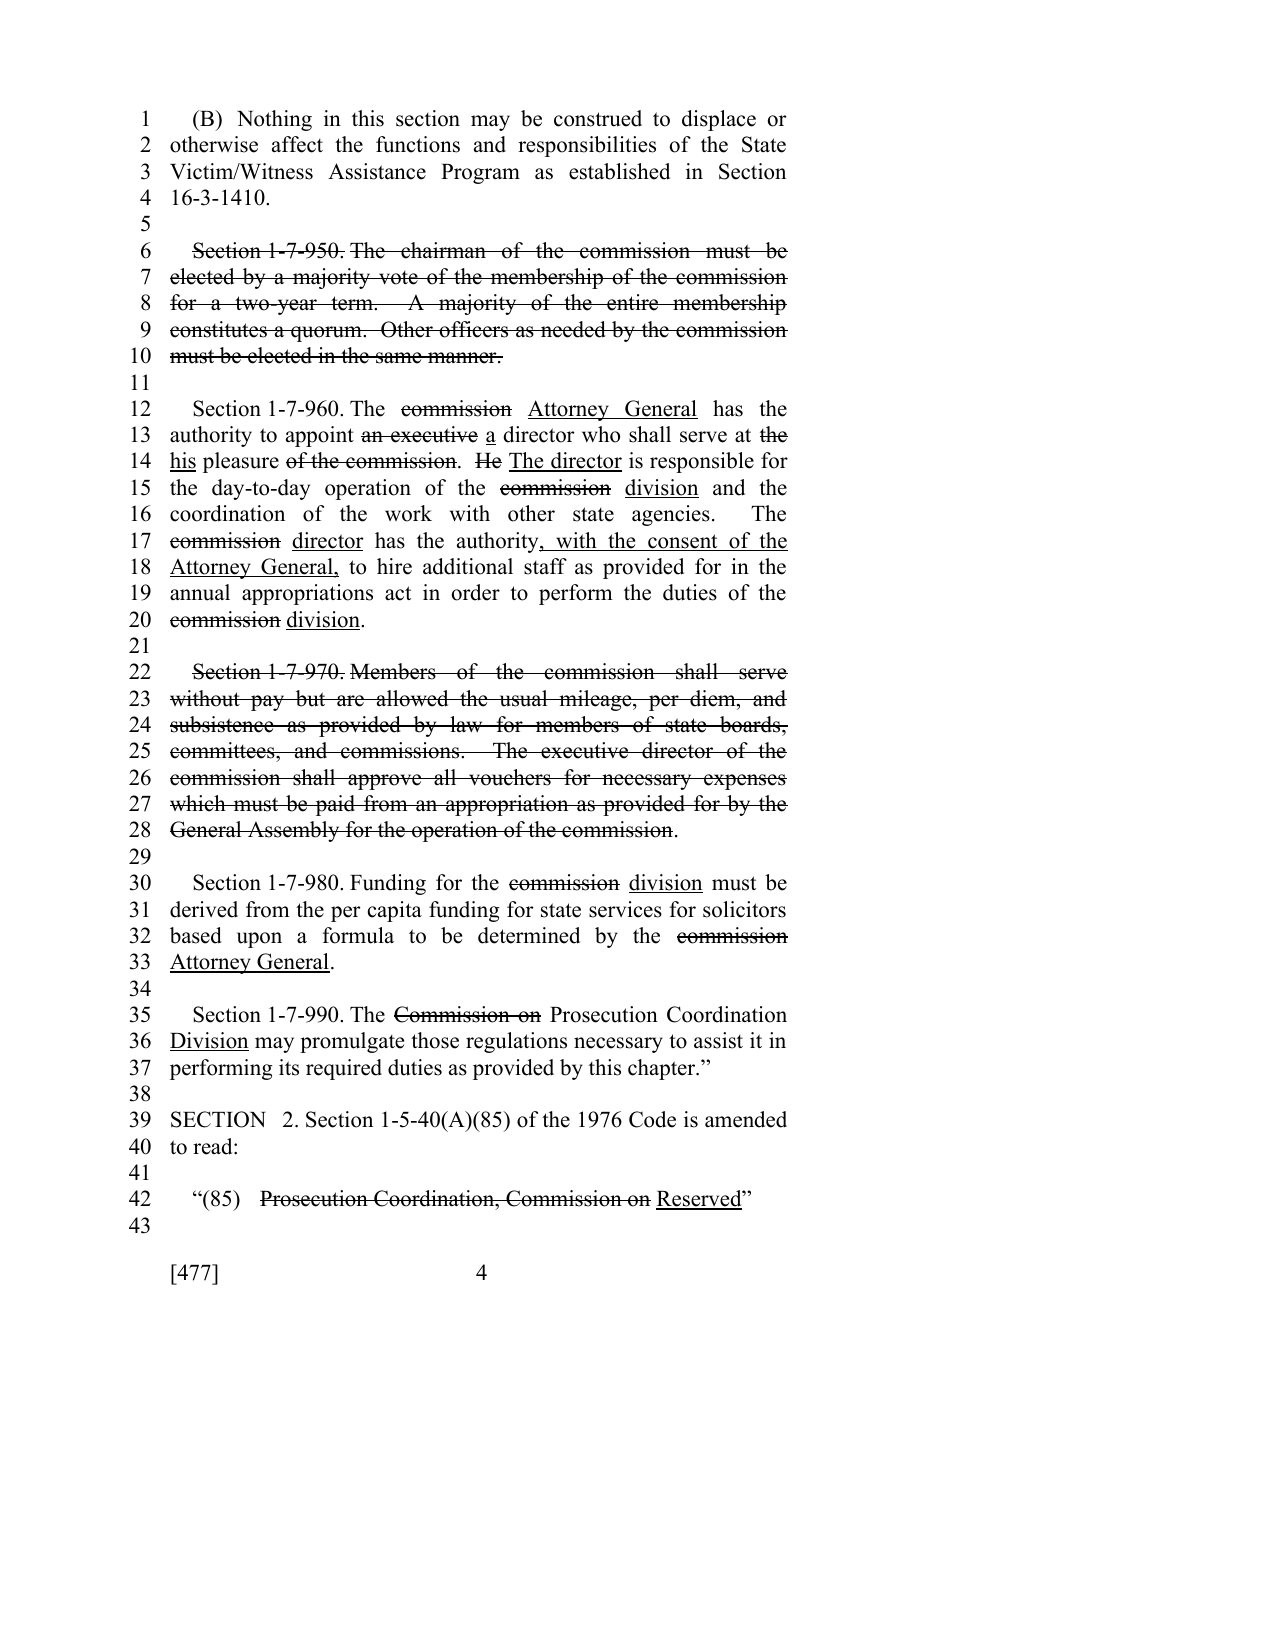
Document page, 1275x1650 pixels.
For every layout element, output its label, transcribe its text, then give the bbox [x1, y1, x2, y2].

text Section 1-7-950. The chairman of the commission must be elected by a majority vote of the membership of the commission for a two-year term. A majority of the entire membership constitutes a quorum. Other officers as needed by the commission must be elected in the same manner. [169, 331, 787, 368]
text Section 1-7-950. The chairman of the commission must be elected by a majority vote of the membership of the commission for a two-year term. A majority of the entire membership constitutes a quorum. Other officers as needed by the commission must be elected in the same manner. [169, 237, 787, 278]
text Section 1-7-990. The Commission on Prosecution Coordination Division may promulgate those regulations necessary to assist it in performing its required duties as provided by this chapter.” [169, 1001, 787, 1080]
text SECTION 2. Section 1-5-40(A)(85) of the 1976 Code is amended to read: [169, 1106, 787, 1159]
text (B) Nothing in this section may be construed to displace or otherwise affect the functions and responsibilities of the State Victim/Witness Assistance Program as established in Section 16-3-1410. [169, 105, 787, 210]
text Section 1-7-980. Funding for the commission division must be derived from the per capita funding for state services for solicitors based upon a formula to be determined by the commission Attorney General. [169, 869, 787, 975]
text Section 1-7-960. The commission Attorney General has the authority to appoint an executive a director who shall serve at the his pleasure of the commission. He The director is responsible for the day-to-day operation of the commission division and the coordination of the work with other state agencies. The commission director has the authority, with the consent of the Attorney General, to hire additional staff as provided for in the annual appropriations act in order to perform the duties of the commission division. [169, 395, 787, 632]
text Section 1-7-970. Members of the commission shall serve without pay but are allowed the usual mileage, per diem, and subsistence as provided by law for members of state boards, committees, and commissions. The executive director of the commission shall approve all vouchers for necessary expenses which must be paid from an appropriation as provided for by the General Assembly for the operation of the commission. [169, 658, 787, 699]
text “(85) Prosecution Coordination, Commission on Reserved” [169, 1186, 787, 1212]
